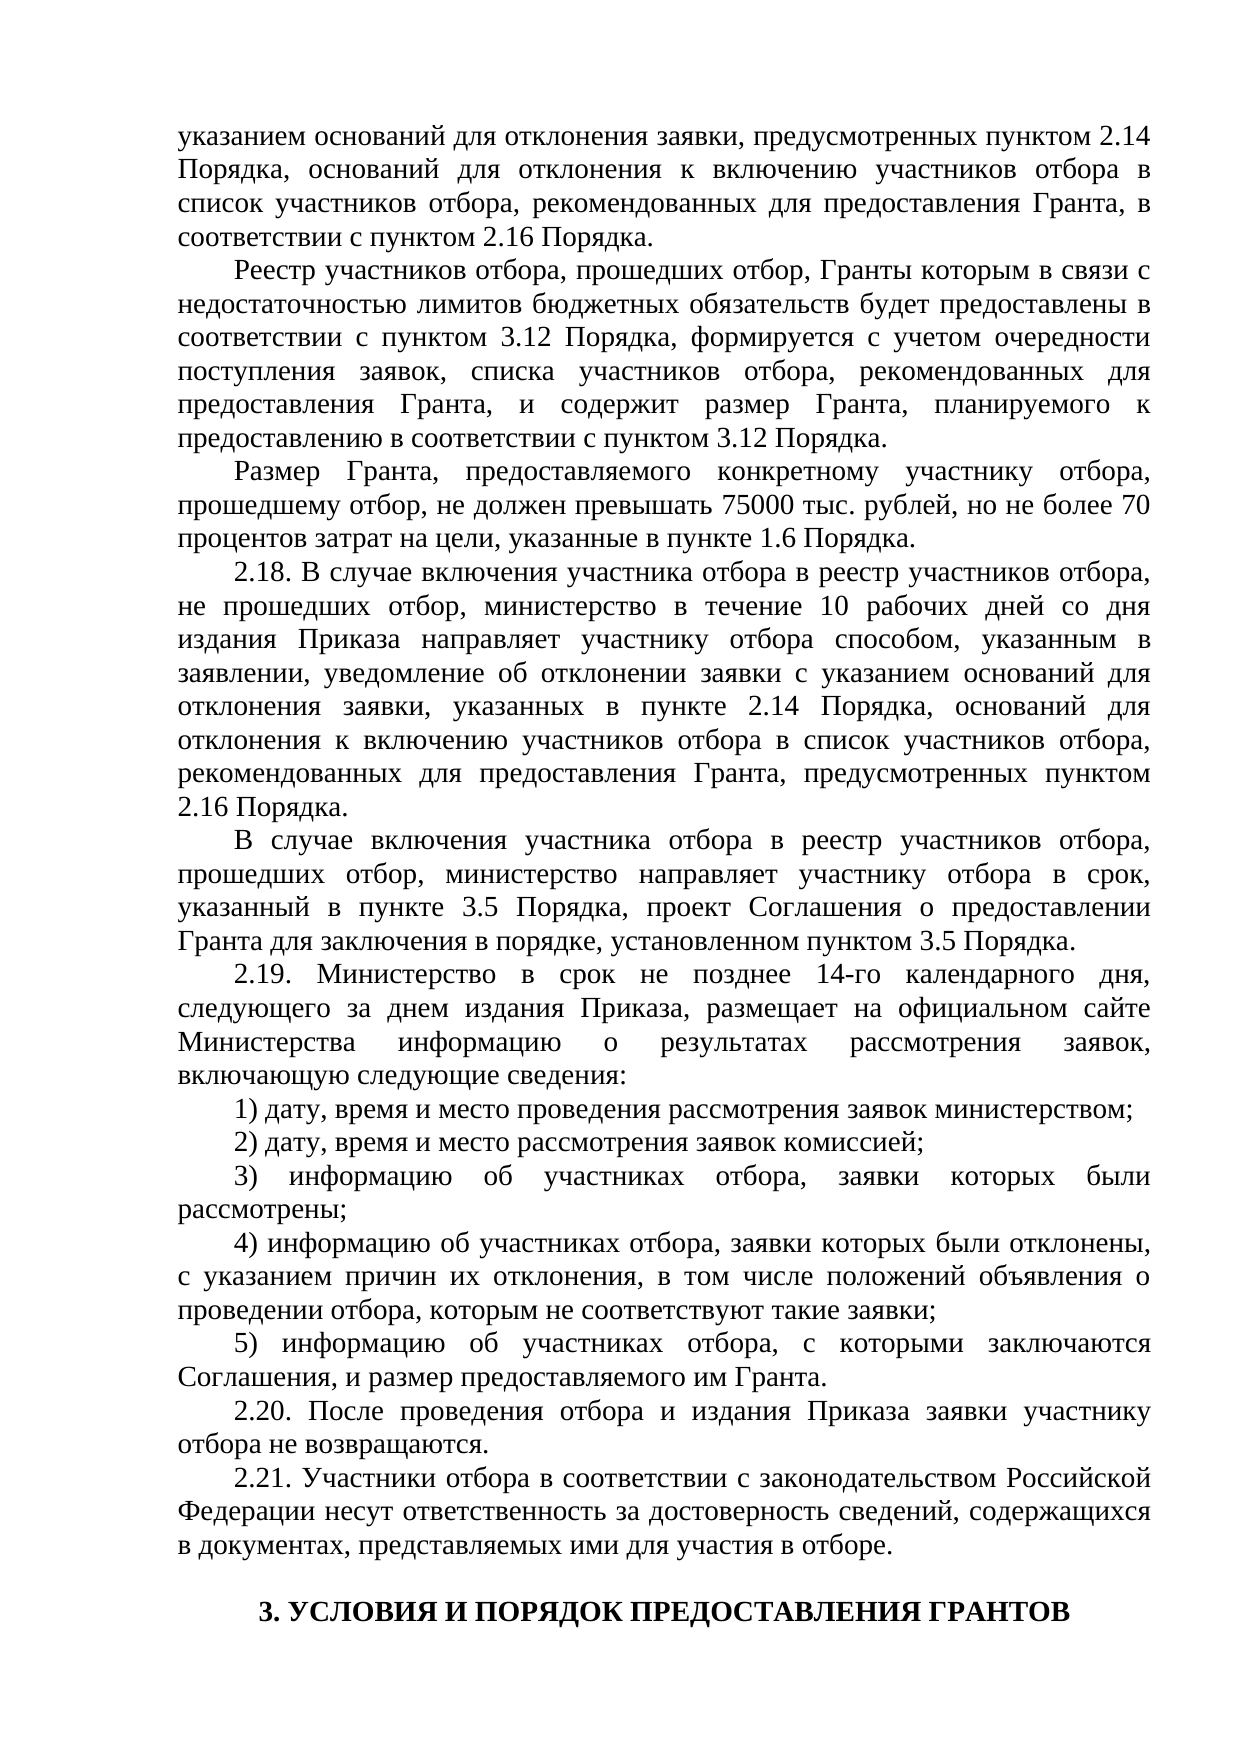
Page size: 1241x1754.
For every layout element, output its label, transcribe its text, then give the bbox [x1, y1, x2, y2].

text 2.20. После проведения отбора и издания Приказа заявки участнику отбора не возвращаются. [177, 1393, 1152, 1460]
text 2.18. В случае включения участника отбора в реестр участников отбора, не прошедших отбор, министерство в течение 10 рабочих дней со дня издания Приказа направляет участнику отбора способом, указанным в заявлении, уведомление об отклонении заявки с указанием оснований для отклонения заявки, указанных в пункте 2.14 Порядка, оснований для отклонения к включению участников отбора в список участников отбора, рекомендованных для предоставления Гранта, предусмотренных пунктом 2.16 Порядка. [177, 554, 1152, 822]
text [177, 118, 1152, 252]
title 3. УСЛОВИЯ И ПОРЯДОК ПРЕДОСТАВЛЕНИЯ ГРАНТОВ [177, 1594, 1152, 1627]
text 5) информацию об участниках отбора, с которыми заключаются Соглашения, и размер предоставляемого им Гранта. [177, 1326, 1152, 1393]
text 2) дату, время и место рассмотрения заявок комиссией; [177, 1124, 1152, 1158]
text Реестр участников отбора, прошедших отбор, Гранты которым в связи с недостаточностью лимитов бюджетных обязательств будет предоставлены в соответствии с пунктом 3.12 Порядка, формируется с учетом очередности поступления заявок, списка участников отбора, рекомендованных для предоставления Гранта, и содержит размер Гранта, планируемого к предоставлению в соответствии с пунктом 3.12 Порядка. [177, 252, 1152, 453]
text 2.21. Участники отбора в соответствии с законодательством Российской Федерации несут ответственность за достоверность сведений, содержащихся в документах, представляемых ими для участия в отборе. [177, 1460, 1152, 1560]
text 1) дату, время и место проведения рассмотрения заявок министерством; [177, 1091, 1152, 1124]
text 3) информацию об участниках отбора, заявки которых были рассмотрены; [177, 1158, 1152, 1225]
text Размер Гранта, предоставляемого конкретному участнику отбора, прошедшему отбор, не должен превышать 75000 тыс. рублей, но не более 70 процентов затрат на цели, указанные в пункте 1.6 Порядка. [177, 453, 1152, 554]
text 4) информацию об участниках отбора, заявки которых были отклонены, с указанием причин их отклонения, в том числе положений объявления о проведении отбора, которым не соответствуют такие заявки; [177, 1225, 1152, 1326]
text В случае включения участника отбора в реестр участников отбора, прошедших отбор, министерство направляет участнику отбора в срок, указанный в пункте 3.5 Порядка, проект Соглашения о предоставлении Гранта для заключения в порядке, установленном пунктом 3.5 Порядка. [177, 822, 1152, 957]
text 2.19. Министерство в срок не позднее 14-го календарного дня, следующего за днем издания Приказа, размещает на официальном сайте Министерства информацию о результатах рассмотрения заявок, включающую следующие сведения: [177, 957, 1152, 1091]
